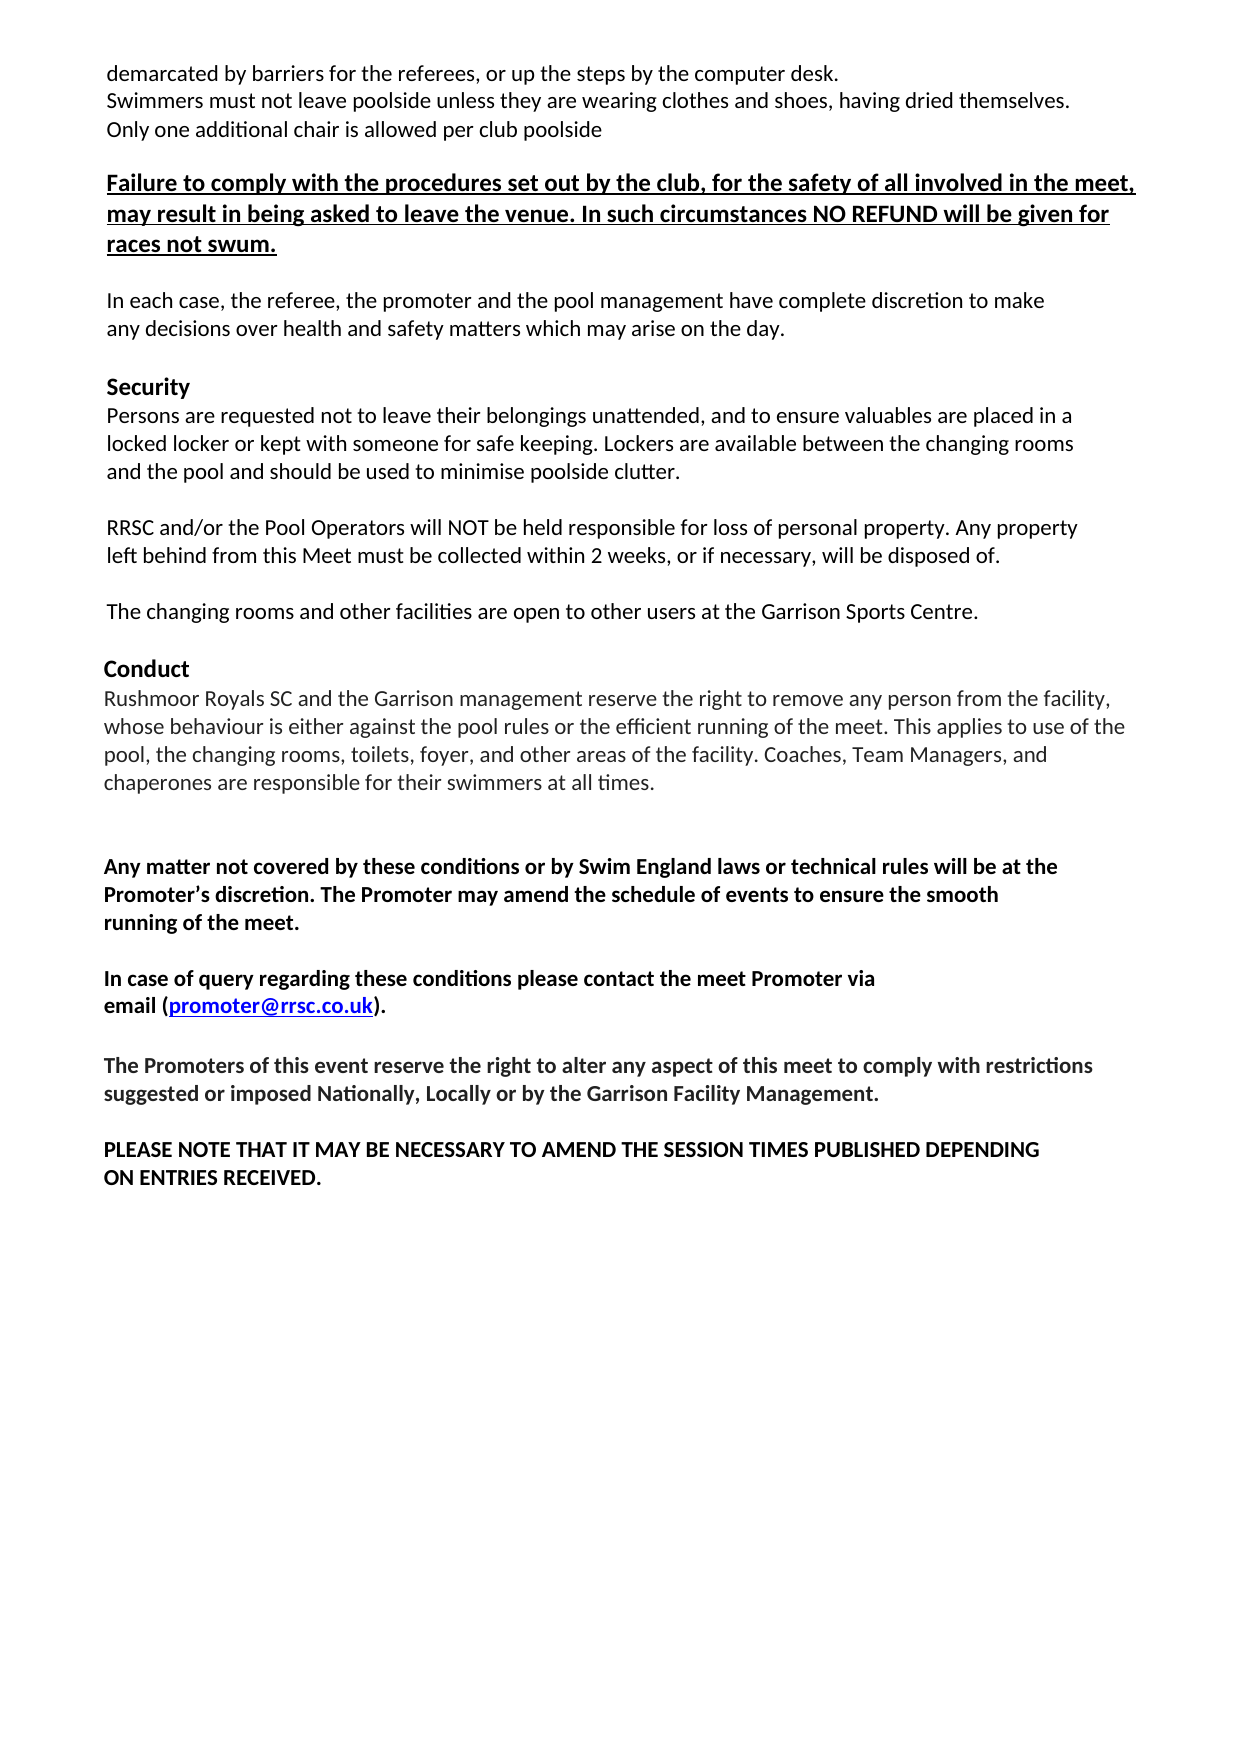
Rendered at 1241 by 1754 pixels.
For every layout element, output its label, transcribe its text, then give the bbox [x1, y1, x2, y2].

text Any matter not covered by these conditions or by Swim England laws or technical rules will be at the [103, 852, 1137, 880]
text The Promoters of this event reserve the right to alter any aspect of this meet to comply with restrictions suggested or imposed Nationally, Locally or by the Garrison Facility Management. [103, 1051, 1114, 1107]
text Promoter’s discretion. The Promoter may amend the schedule of events to ensure the smooth running of the meet. [103, 880, 1074, 936]
text Only one additional chair is allowed per club poolside [106, 115, 1137, 143]
text PLEASE NOTE THAT IT MAY BE NECESSARY TO AMEND THE SESSION TIMES PUBLISHED DEPENDING ON ENTRIES RECEIVED. [103, 1135, 1068, 1191]
text RRSC and/or the Pool Operators will NOT be held responsible for loss of personal property. Any property left behind from this Meet must be collected within 2 weeks, or if necessary, will be disposed of. [106, 513, 1113, 569]
text Conduct [103, 653, 1137, 684]
text Security [106, 371, 1137, 401]
text Failure to comply with the procedures set out by the club, for the safety of all involved in the meet, may result in being asked to leave the venue. In such circumstances NO REFUND will be given for races not swum. [106, 167, 1137, 259]
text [106, 59, 1112, 87]
text The changing rooms and other facilities are open to other users at the Garrison Sports Centre. [106, 597, 1137, 625]
text In each case, the referee, the promoter and the pool management have complete discretion to make any decisions over health and safety matters which may arise on the day. [106, 286, 1072, 342]
text Rushmoor Royals SC and the Garrison management reserve the right to remove any person from the facility, whose behaviour is either against the pool rules or the efficient running of the meet. This applies to use of the pool, the changing rooms, toilets, foyer, and other areas of the facility. Coaches, Team Managers, and chaperones are responsible for their swimmers at all times. [103, 684, 1137, 796]
text In case of query regarding these conditions please contact the meet Promoter via email (promoter@rrsc.co.uk). [103, 964, 908, 1019]
text Persons are requested not to leave their belongings unattended, and to ensure valuables are placed in a locked locker or kept with someone for safe keeping. Lockers are available between the changing rooms and the pool and should be used to minimise poolside clutter. [106, 401, 1111, 486]
text Swimmers must not leave poolside unless they are wearing clothes and shoes, having dried themselves. [106, 87, 1137, 115]
